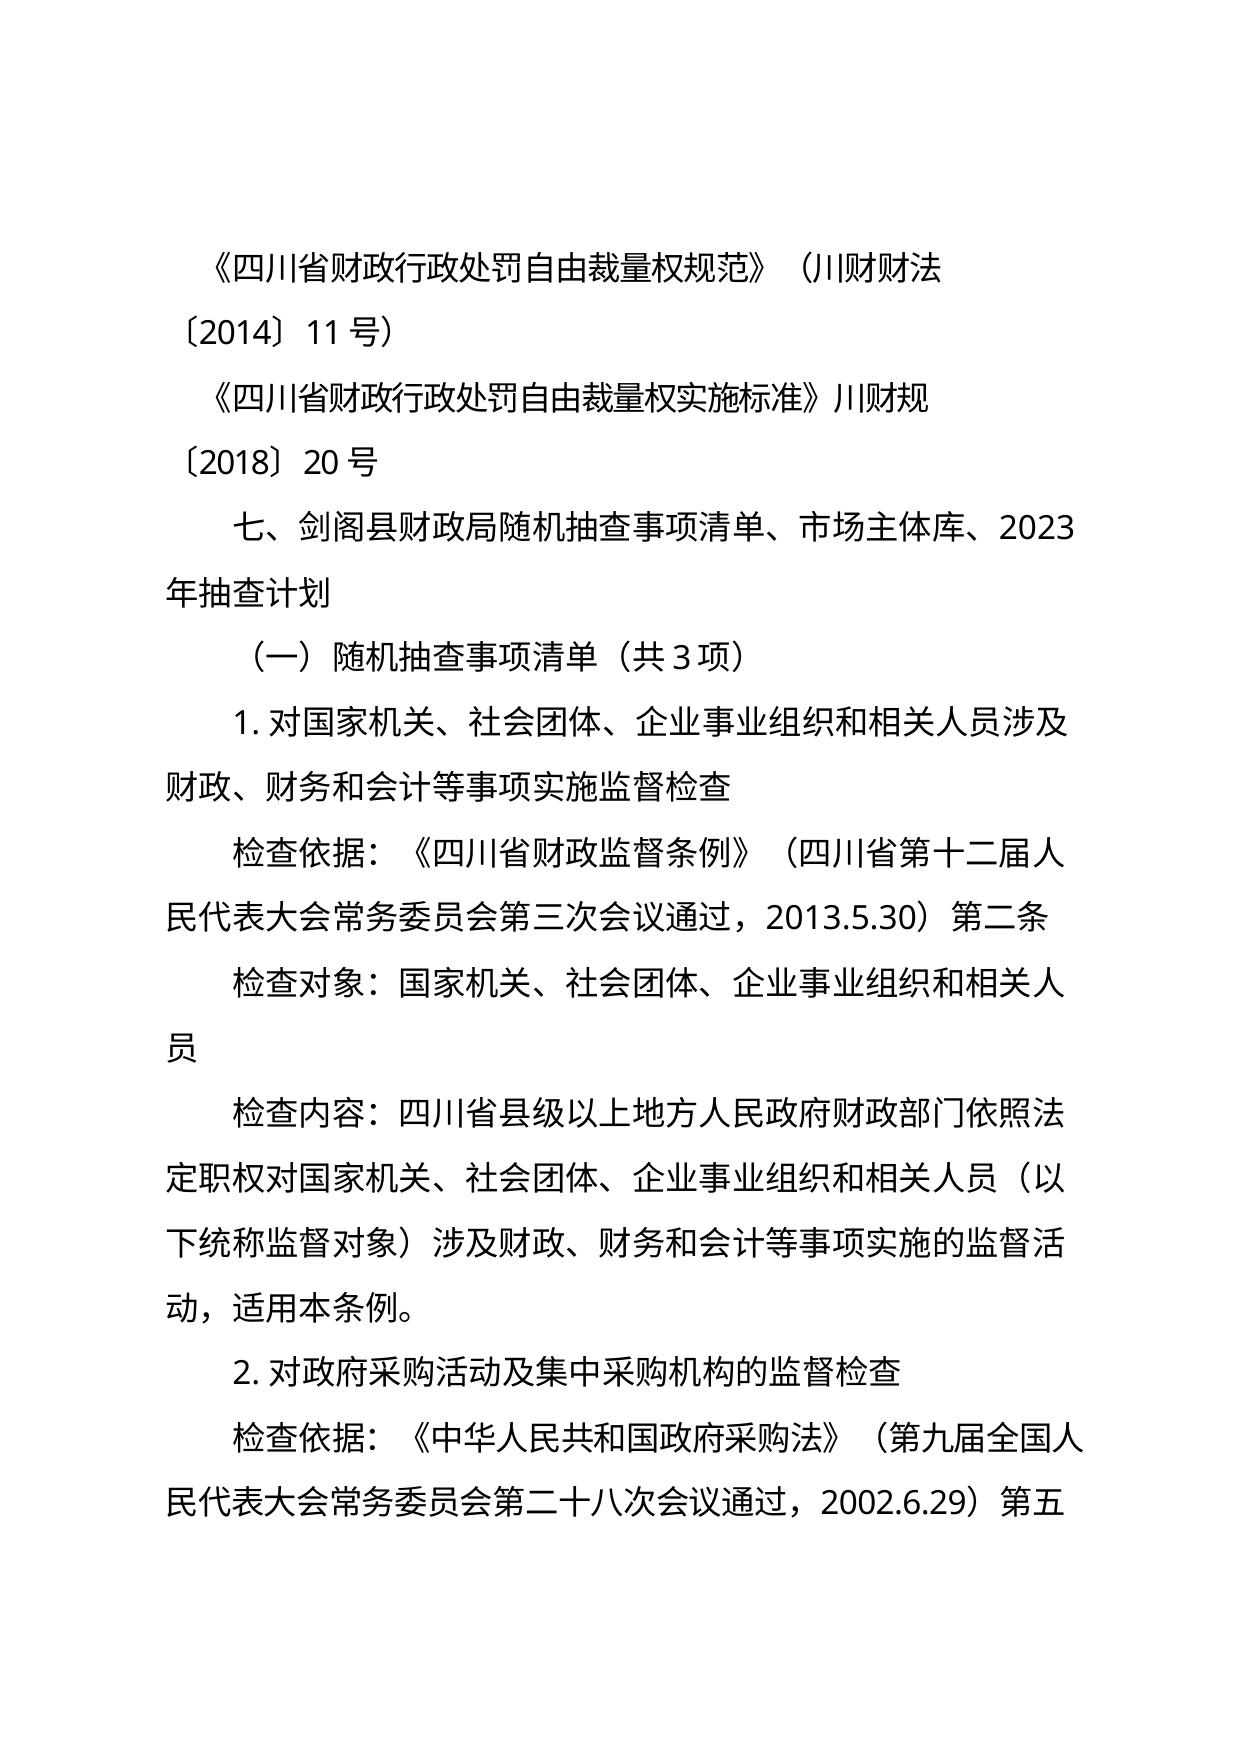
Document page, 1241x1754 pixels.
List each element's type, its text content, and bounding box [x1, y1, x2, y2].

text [165, 1403, 1087, 1533]
text 七、剑阁县财政局随机抽查事项清单、市场主体库、2023年抽查计划 [165, 493, 1087, 623]
text 《四川省财政行政处罚自由裁量权规范》（川财财法〔2014〕11号） [165, 233, 1087, 363]
text 2. 对政府采购活动及集中采购机构的监督检查 [165, 1338, 1087, 1403]
text 1. 对国家机关、社会团体、企业事业组织和相关人员涉及财政、财务和会计等事项实施监督检查 [165, 688, 1087, 818]
text 检查依据：《四川省财政监督条例》（四川省第十二届人民代表大会常务委员会第三次会议通过，2013.5.30）第二条 [165, 818, 1087, 948]
text （一）随机抽查事项清单（共3项） [165, 623, 1087, 688]
text 检查内容：四川省县级以上地方人民政府财政部门依照法定职权对国家机关、社会团体、企业事业组织和相关人员（以下统称监督对象）涉及财政、财务和会计等事项实施的监督活动，适用本条例。 [165, 1078, 1087, 1338]
text 检查对象：国家机关、社会团体、企业事业组织和相关人员 [165, 948, 1087, 1078]
text 《四川省财政行政处罚自由裁量权实施标准》川财规〔2018〕20号 [165, 363, 1087, 493]
